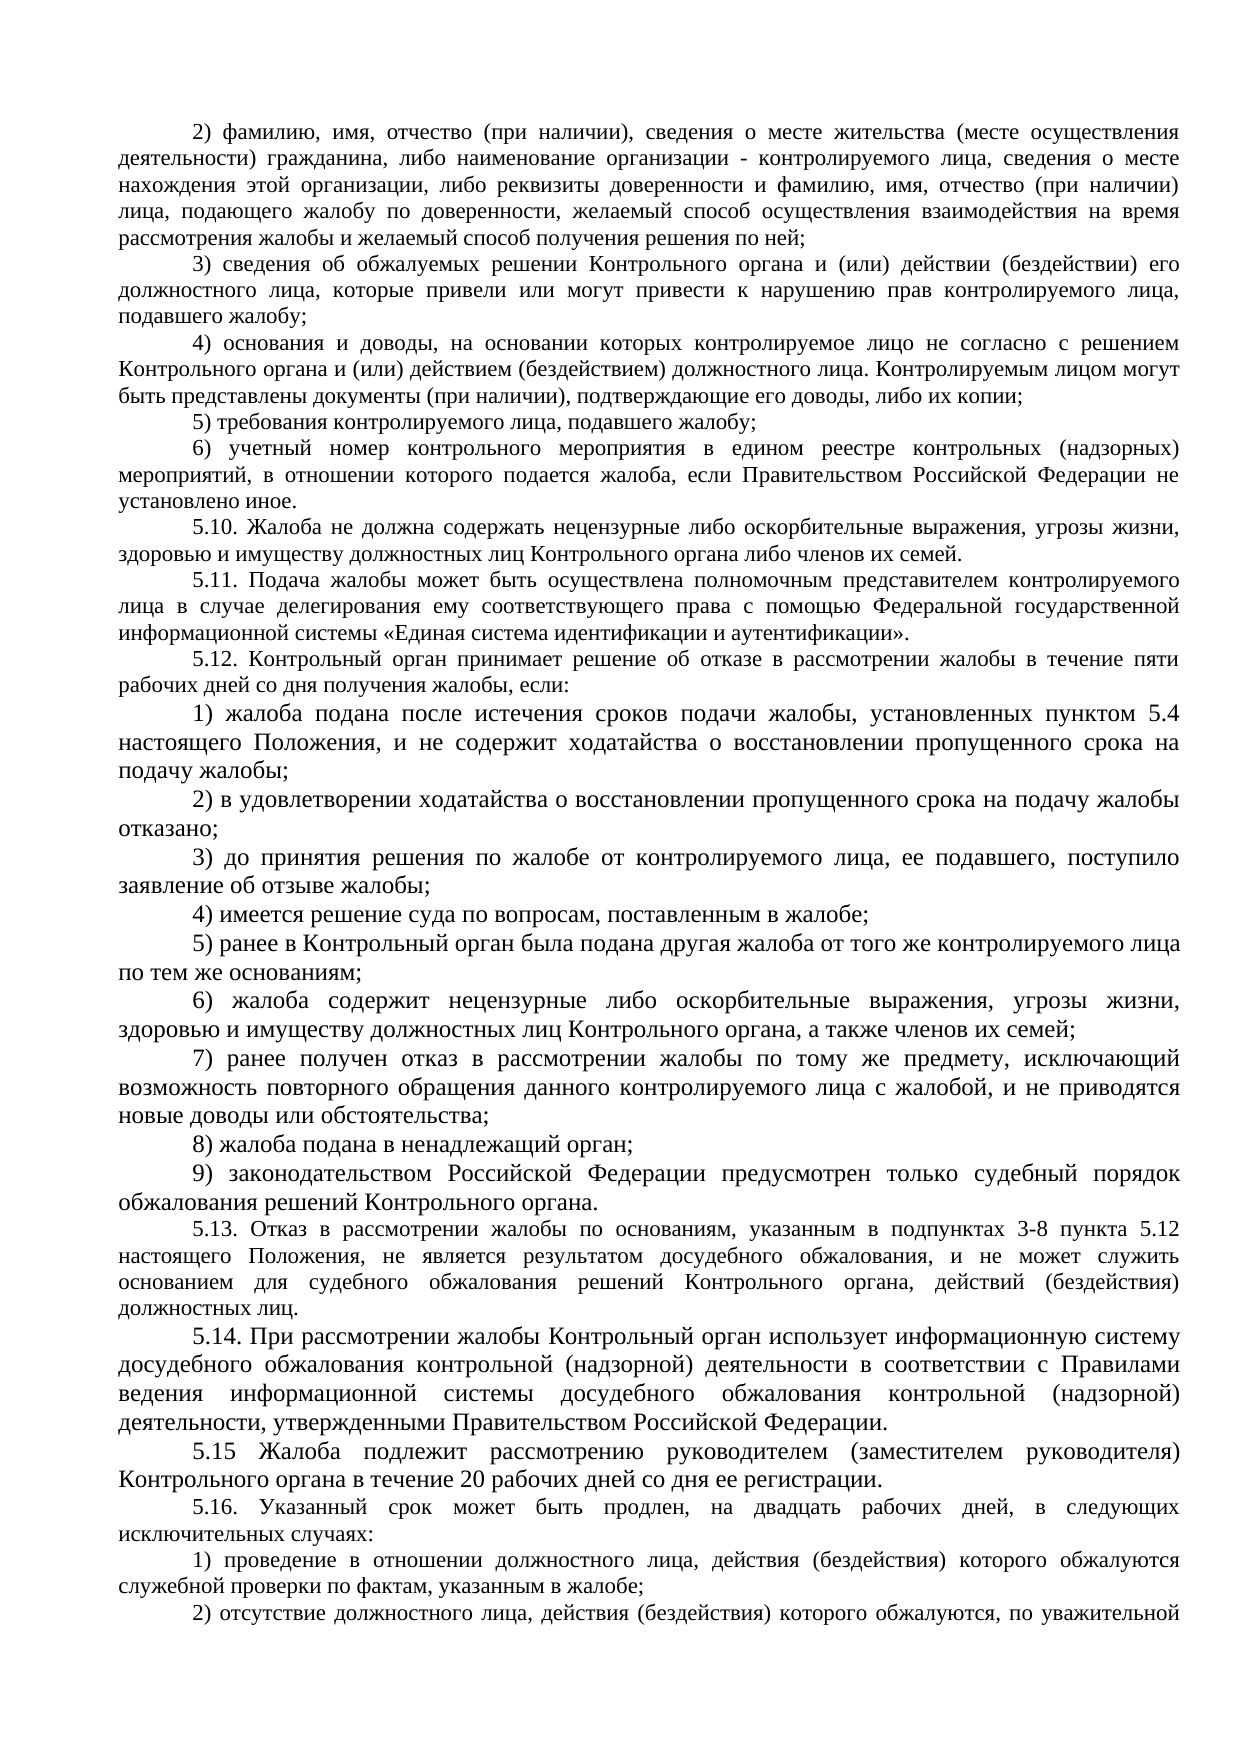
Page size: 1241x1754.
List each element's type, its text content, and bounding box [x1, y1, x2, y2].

text 3) сведения об обжалуемых решении Контрольного органа и (или) действии (бездействии) его должностного лица, которые привели или могут привести к нарушению прав контролируемого лица, подавшего жалобу; [118, 250, 1181, 329]
text 5.11. Подача жалобы может быть осуществлена полномочным представителем контролируемого лица в случае делегирования ему соответствующего права с помощью Федеральной государственной информационной системы «Единая система идентификации и аутентификации». [118, 566, 1181, 645]
text 2) фамилию, имя, отчество (при наличии), сведения о месте жительства (месте осуществления деятельности) гражданина, либо наименование организации - контролируемого лица, сведения о месте нахождения этой организации, либо реквизиты доверенности и фамилию, имя, отчество (при наличии) лица, подающего жалобу по доверенности, желаемый способ осуществления взаимодействия на время рассмотрения жалобы и желаемый способ получения решения по ней; [118, 118, 1181, 250]
text 1) жалоба подана после истечения сроков подачи жалобы, установленных пунктом 5.4 настоящего Положения, и не содержит ходатайства о восстановлении пропущенного срока на подачу жалобы; [118, 698, 1181, 784]
text 1) проведение в отношении должностного лица, действия (бездействия) которого обжалуются служебной проверки по фактам, указанным в жалобе; [118, 1546, 1181, 1599]
text 8) жалоба подана в ненадлежащий орган; [118, 1129, 1181, 1158]
text 4) имеется решение суда по вопросам, поставленным в жалобе; [118, 899, 1181, 928]
text 9) законодательством Российской Федерации предусмотрен только судебный порядок обжалования решений Контрольного органа. [118, 1158, 1181, 1215]
text 7) ранее получен отказ в рассмотрении жалобы по тому же предмету, исключающий возможность повторного обращения данного контролируемого лица с жалобой, и не приводятся новые доводы или обстоятельства; [118, 1043, 1181, 1129]
text 5.15 Жалоба подлежит рассмотрению руководителем (заместителем руководителя) Контрольного органа в течение 20 рабочих дней со дня ее регистрации. [118, 1436, 1181, 1493]
text 6) учетный номер контрольного мероприятия в едином реестре контрольных (надзорных) мероприятий, в отношении которого подается жалоба, если Правительством Российской Федерации не установлено иное. [118, 434, 1181, 513]
text 2) в удовлетворении ходатайства о восстановлении пропущенного срока на подачу жалобы отказано; [118, 784, 1181, 842]
list 5.14. При рассмотрении жалобы Контрольный орган использует информационную систему досудебного обжалования контрольной (надзорной) деятельности в соответствии с Правилами ведения информационной системы досудебного обжалования контрольной (надзорной) деятельности, утвержденными Правительством Российской Федерации. [118, 1321, 1181, 1436]
text 5.16. Указанный срок может быть продлен, на двадцать рабочих дней, в следующих исключительных случаях: [118, 1493, 1181, 1546]
text 5) требования контролируемого лица, подавшего жалобу; [118, 408, 1181, 434]
text 5.10. Жалоба не должна содержать нецензурные либо оскорбительные выражения, угрозы жизни, здоровью и имуществу должностных лиц Контрольного органа либо членов их семей. [118, 513, 1181, 566]
text 5.12. Контрольный орган принимает решение об отказе в рассмотрении жалобы в течение пяти рабочих дней со дня получения жалобы, если: [118, 645, 1181, 698]
text 6) жалоба содержит нецензурные либо оскорбительные выражения, угрозы жизни, здоровью и имуществу должностных лиц Контрольного органа, а также членов их семей; [118, 985, 1181, 1043]
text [118, 1599, 1181, 1625]
text 5) ранее в Контрольный орган была подана другая жалоба от того же контролируемого лица по тем же основаниям; [118, 928, 1181, 985]
text 4) основания и доводы, на основании которых контролируемое лицо не согласно с решением Контрольного органа и (или) действием (бездействием) должностного лица. Контролируемым лицом могут быть представлены документы (при наличии), подтверждающие его доводы, либо их копии; [118, 329, 1181, 408]
text 3) до принятия решения по жалобе от контролируемого лица, ее подавшего, поступило заявление об отзыве жалобы; [118, 842, 1181, 899]
text 5.13. Отказ в рассмотрении жалобы по основаниям, указанным в подпунктах 3-8 пункта 5.12 настоящего Положения, не является результатом досудебного обжалования, и не может служить основанием для судебного обжалования решений Контрольного органа, действий (бездействия) должностных лиц. [118, 1215, 1181, 1321]
